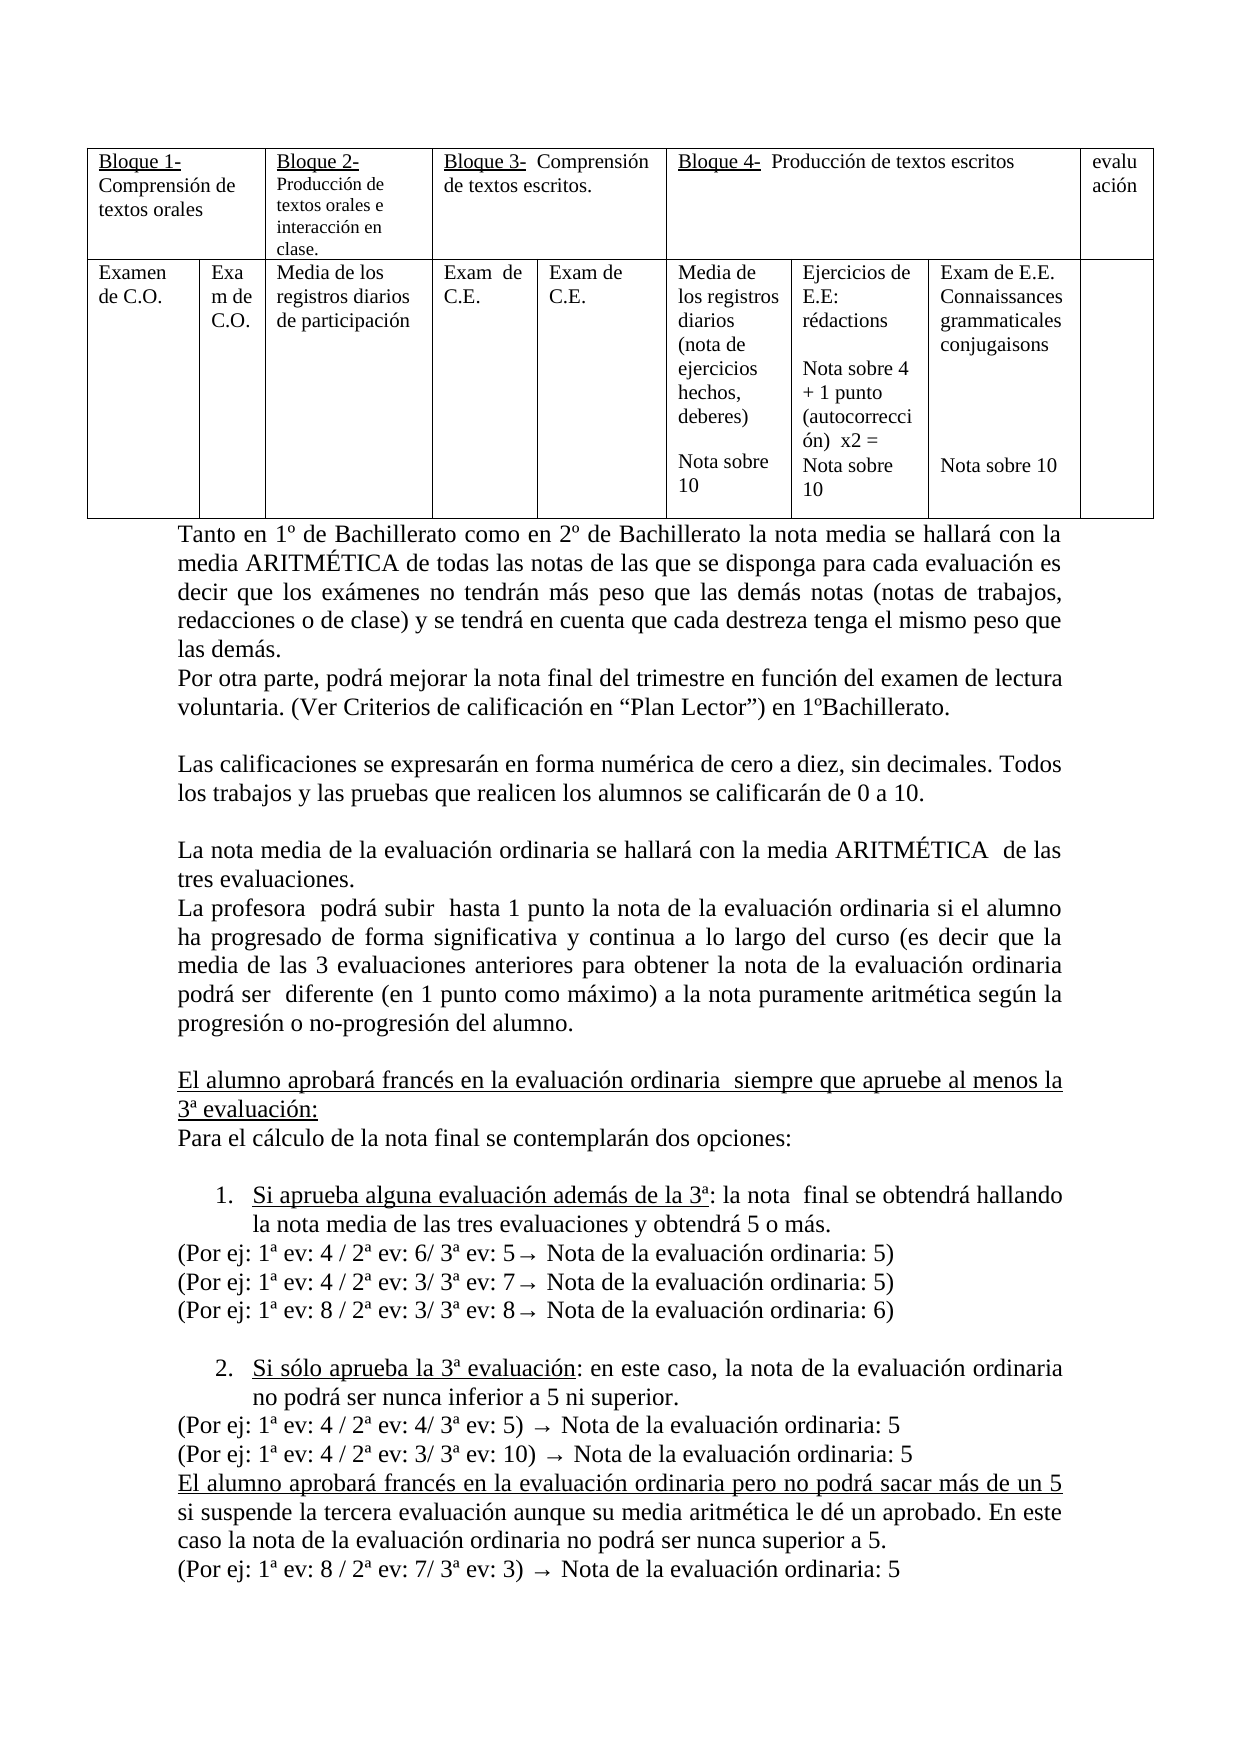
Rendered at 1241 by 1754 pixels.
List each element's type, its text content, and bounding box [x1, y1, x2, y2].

text El alumno aprobará francés en la evaluación ordinaria siempre que apruebe al menos la 3ª evaluación: [177, 1092, 1063, 1123]
text La profesora podrá subir hasta 1 punto la nota de la evaluación ordinaria si el alumno ha progresado de forma significativa y continua a lo largo del curso (es decir que la media de las 3 evaluaciones anteriores para obtener la nota de la evaluación ordinaria podrá ser diferente (en 1 punto como máximo) a la nota puramente aritmética según la progresión o no-progresión del alumno. [177, 893, 1063, 1037]
table_cell Exam de C.O. [200, 260, 265, 518]
text Por otra parte, podrá mejorar la nota final del trimestre en función del examen de lectura voluntaria. (Ver Criterios de calificación en “Plan Lector”) en 1ºBachillerato. [177, 663, 1063, 721]
text Las calificaciones se expresarán en forma numérica de cero a diez, sin decimales. Todos los trabajos y las pruebas que realicen los alumnos se calificarán de 0 a 10. [177, 749, 1063, 807]
table_cell Examen de C.O. [88, 260, 199, 518]
table_cell Media de los registros diarios (nota de ejercicios hechos, deberes) Nota sobre 10 [667, 260, 791, 518]
text (Por ej: 1ª ev: 4 / 2ª ev: 3/ 3ª ev: 10) → Nota de la evaluación ordinaria: 5 [177, 1439, 1063, 1468]
text El alumno aprobará francés en la evaluación ordinaria pero no podrá sacar más de un 5 si suspende la tercera evaluación aunque su media aritmética le dé un aprobado. En este caso la nota de la evaluación ordinaria no podrá ser nunca superior a 5. [177, 1494, 1063, 1554]
list Si aprueba alguna evaluación además de la 3ª: la nota final se obtendrá hallando la nota media de las tres evaluaciones y obtendrá 5 o más. [215, 1181, 1063, 1238]
text Tanto en 1º de Bachillerato como en 2º de Bachillerato la nota media se hallará con la media ARITMÉTICA de todas las notas de las que se disponga para cada evaluación es decir que los exámenes no tendrán más peso que las demás notas (notas de trabajos, redacciones o de clase) y se tendrá en cuenta que cada destreza tenga el mismo peso que las demás. [177, 519, 1063, 663]
table_cell Exam de C.E. [538, 260, 666, 518]
text Para el cálculo de la nota final se contemplarán dos opciones: [177, 1123, 1063, 1152]
text (Por ej: 1ª ev: 4 / 2ª ev: 4/ 3ª ev: 5) → Nota de la evaluación ordinaria: 5 [177, 1411, 1063, 1439]
table_cell Exam de C.E. [433, 260, 537, 518]
text (Por ej: 1ª ev: 4 / 2ª ev: 6/ 3ª ev: 5→ Nota de la evaluación ordinaria: 5) [177, 1238, 1063, 1267]
text (Por ej: 1ª ev: 8 / 2ª ev: 7/ 3ª ev: 3) → Nota de la evaluación ordinaria: 5 [177, 1554, 1063, 1583]
text El alumno aprobará francés en la evaluación ordinaria pero no podrá sacar más de un 5 si suspende la tercera evaluación aunque su media aritmética le dé un aprobado. En este caso la nota de la evaluación ordinaria no podrá ser nunca superior a 5. [177, 1468, 1063, 1493]
text (Por ej: 1ª ev: 4 / 2ª ev: 3/ 3ª ev: 7→ Nota de la evaluación ordinaria: 5) [177, 1267, 1063, 1296]
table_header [266, 149, 432, 259]
table_cell [1081, 260, 1153, 518]
table_header Nota evaluación [1081, 149, 1153, 259]
text El alumno aprobará francés en la evaluación ordinaria siempre que apruebe al menos la 3ª evaluación: [177, 1066, 1063, 1091]
table_cell Media de los registros diarios de participación [266, 260, 432, 518]
table_cell Exam de E.E. Connaissances grammaticales conjugaisons Nota sobre 10 [929, 260, 1080, 518]
text (Por ej: 1ª ev: 8 / 2ª ev: 3/ 3ª ev: 8→ Nota de la evaluación ordinaria: 6) [177, 1296, 1063, 1324]
list Si sólo aprueba la 3ª evaluación: en este caso, la nota de la evaluación ordinaria no podrá ser nunca inferior a 5 ni superior. [215, 1353, 1063, 1411]
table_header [667, 149, 1080, 259]
text La nota media de la evaluación ordinaria se hallará con la media ARITMÉTICA de las tres evaluaciones. [177, 836, 1063, 893]
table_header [88, 149, 265, 259]
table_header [433, 149, 666, 259]
table_cell Ejercicios de E.E: rédactions Nota sobre 4 + 1 punto (autocorrección) x2 = Nota sobre 10 [792, 260, 928, 518]
